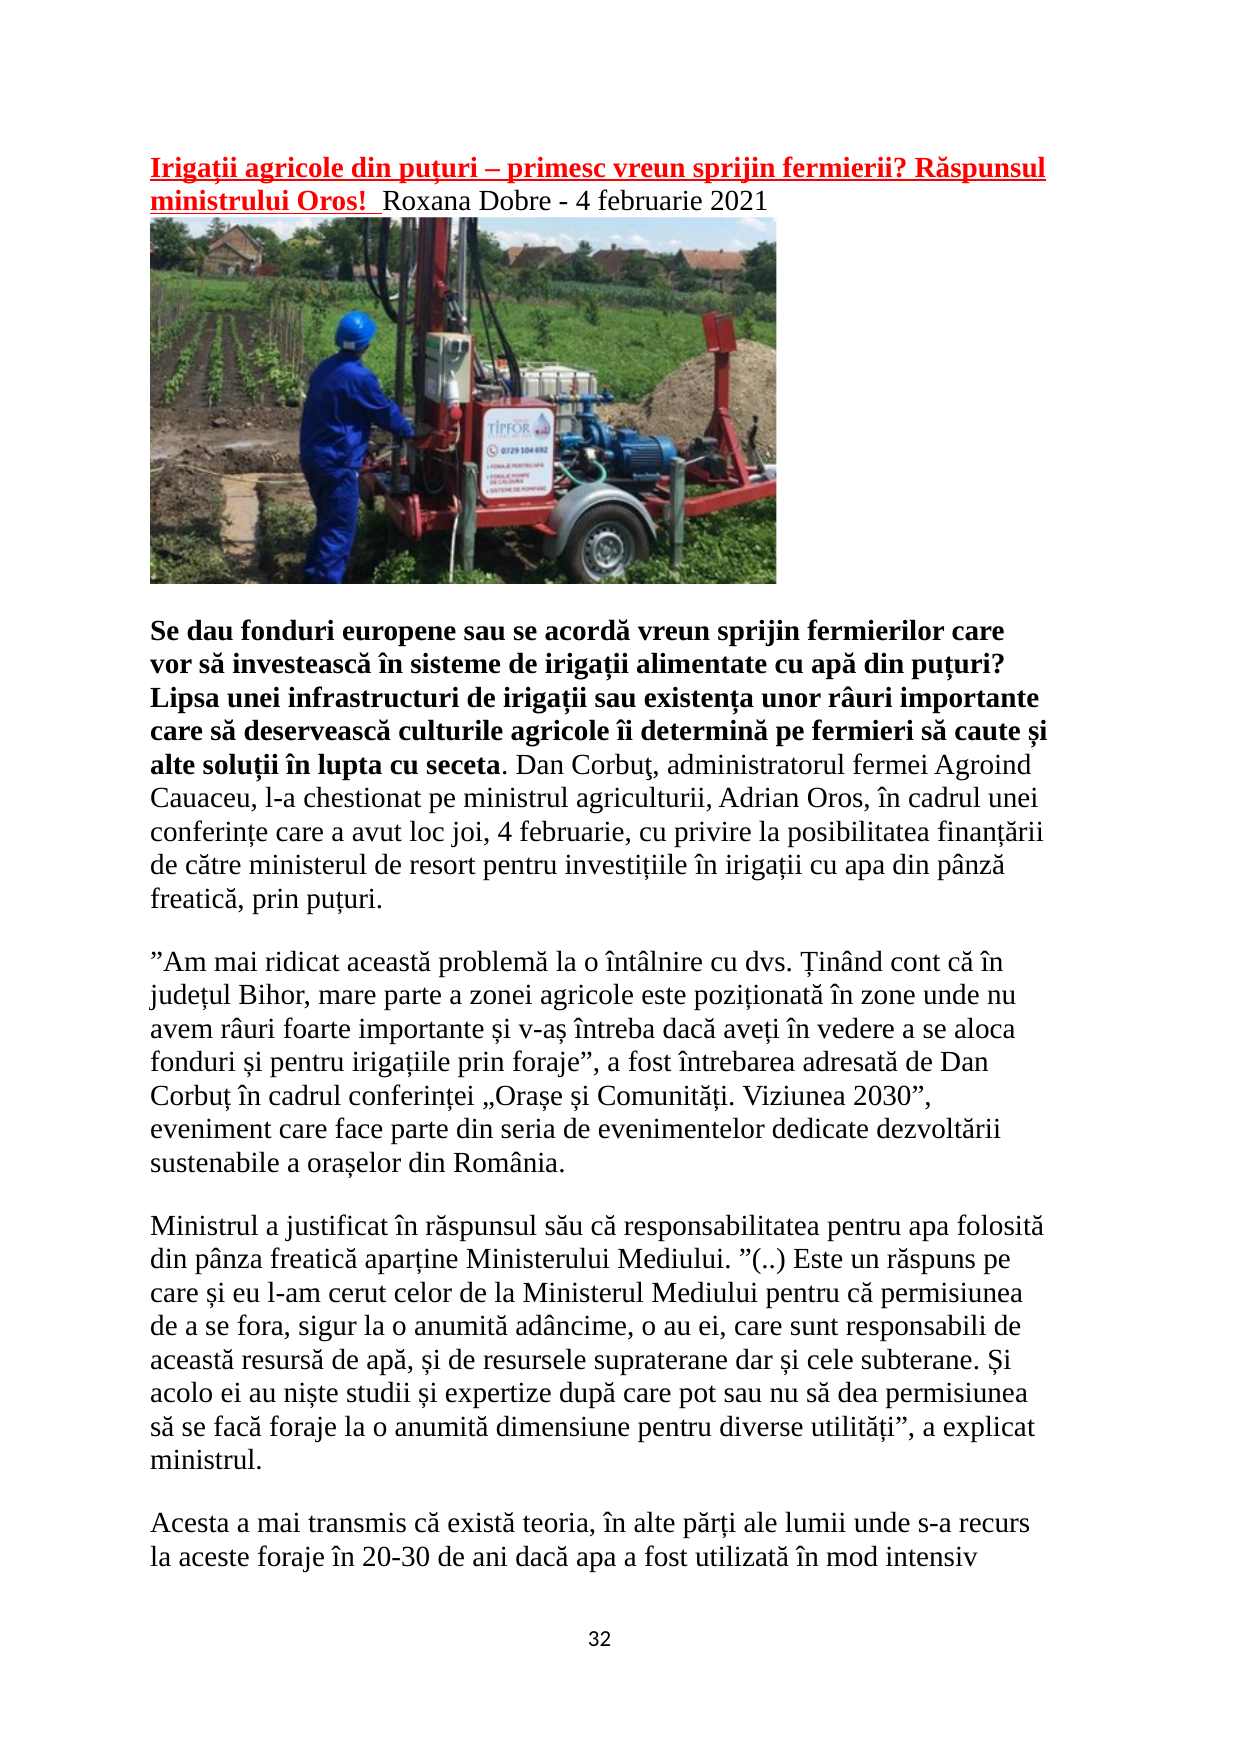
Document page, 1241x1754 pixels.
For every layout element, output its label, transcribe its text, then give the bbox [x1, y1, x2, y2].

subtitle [150, 1505, 1048, 1572]
subtitle Ministrul a justificat în răspunsul său că responsabilitatea pentru apa folosită din pânza freatică aparține Ministerului Mediului. ”(..) Este un răspuns pe care și eu l-am cerut celor de la Ministerul Mediului pentru că permisiunea de a se fora, sigur la o anumită adâncime, o au ei, care sunt responsabili de această resursă de apă, și de resursele supraterane dar și cele subterane. Și acolo ei au niște studii și expertize după care pot sau nu să dea permisiunea să se facă foraje la o anumită dimensiune pentru diverse utilități”, a explicat ministrul. [150, 1208, 1048, 1476]
subtitle ”Am mai ridicat această problemă la o întâlnire cu dvs. Ținând cont că în județul Bihor, mare parte a zonei agricole este poziționată în zone unde nu avem râuri foarte importante și v-aș întreba dacă aveți în vedere a se aloca fonduri și pentru irigațiile prin foraje”, a fost întrebarea adresată de Dan Corbuț în cadrul conferinței „Orașe și Comunități. Viziunea 2030”, eveniment care face parte din seria de evenimentelor dedicate dezvoltării sustenabile a orașelor din România. [150, 944, 1048, 1178]
subtitle Se dau fonduri europene sau se acordă vreun sprijin fermierilor care vor să investească în sisteme de irigații alimentate cu apă din puțuri? Lipsa unei infrastructuri de irigații sau existența unor râuri importante care să deservească culturile agricole îi determină pe fermieri să caute și alte soluții în lupta cu seceta. Dan Corbuţ, administratorul fermei Agroind Cauaceu, l-a chestionat pe ministrul agriculturii, Adrian Oros, în cadrul unei conferințe care a avut loc joi, 4 februarie, cu privire la posibilitatea finanțării de către ministerul de resort pentru investițiile în irigații cu apa din pânză freatică, prin puțuri. [150, 613, 1048, 914]
picture [150, 217, 777, 584]
